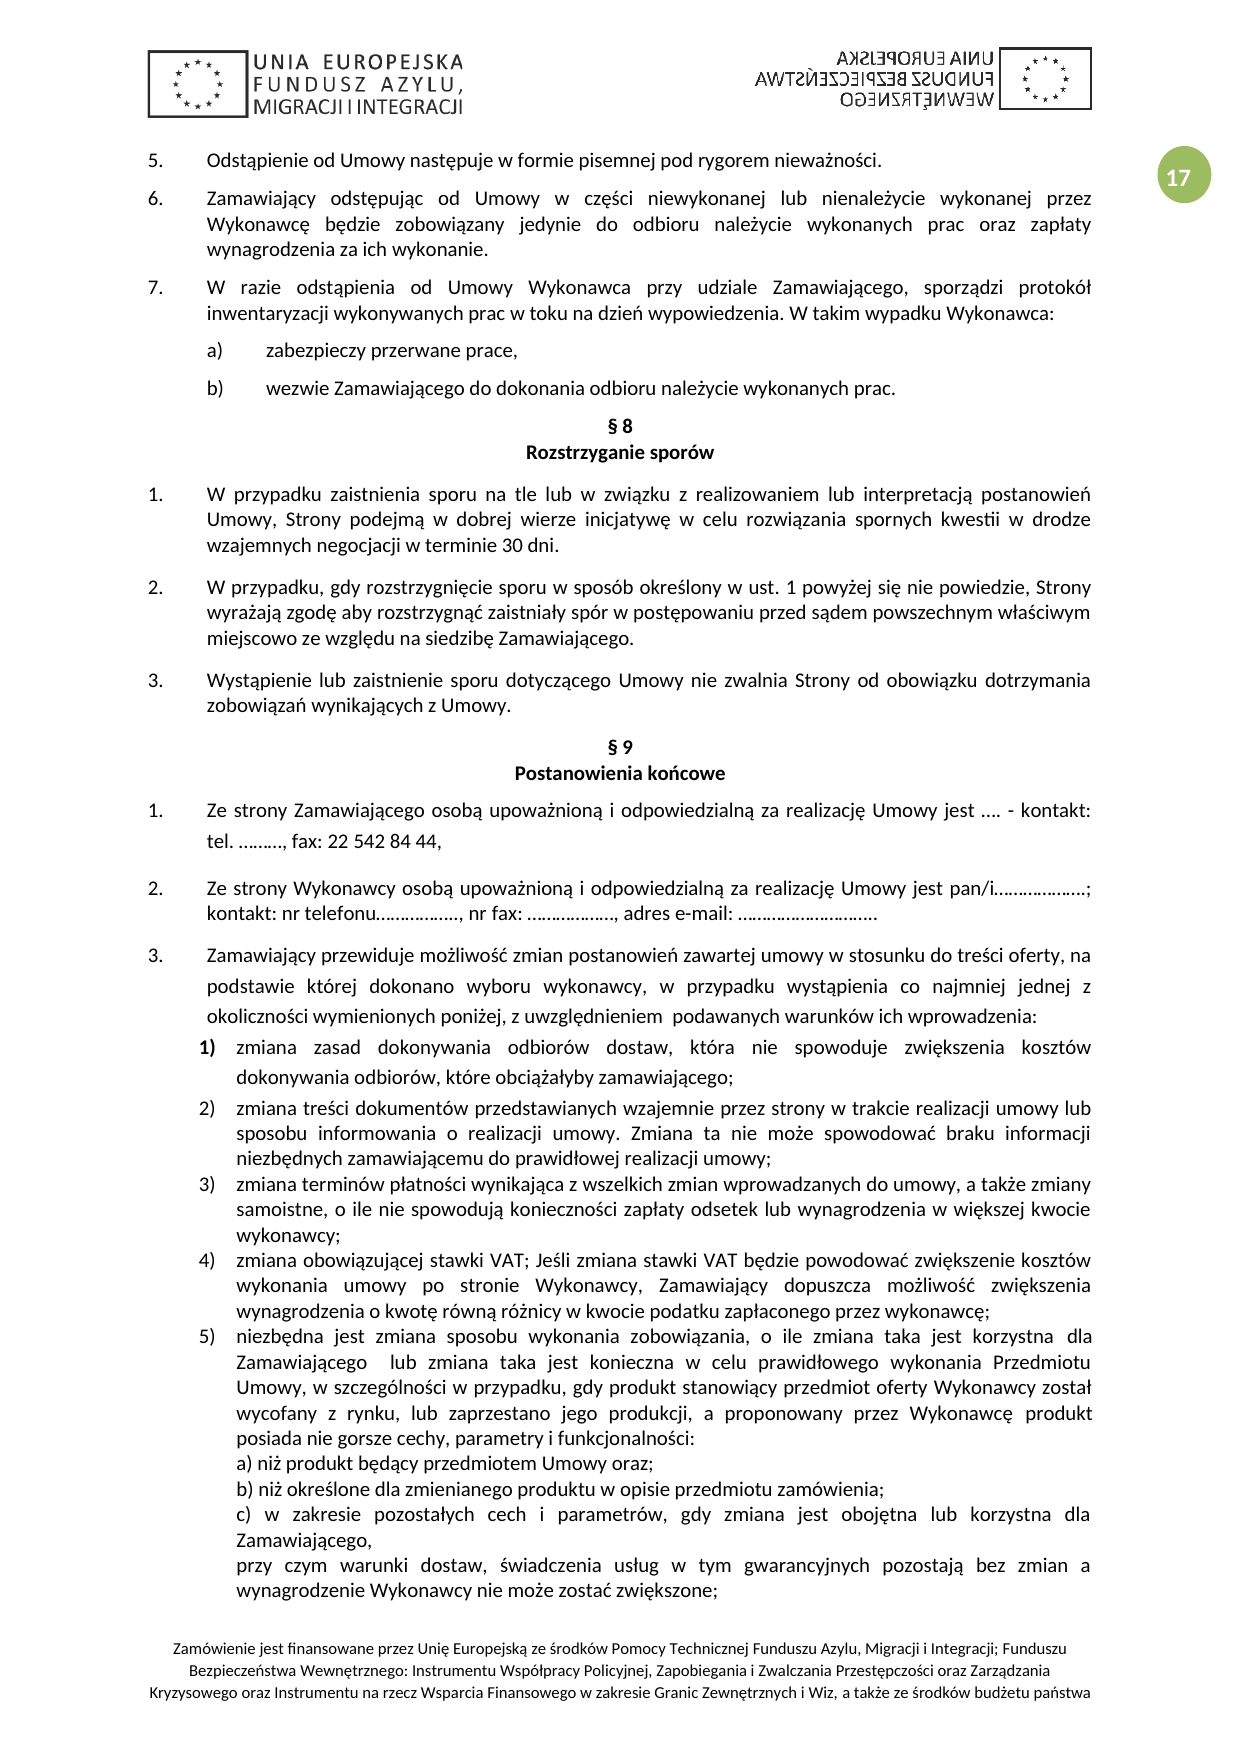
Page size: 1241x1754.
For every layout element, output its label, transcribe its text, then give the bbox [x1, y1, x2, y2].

text przy czym warunki dostaw, świadczenia usług w tym gwarancyjnych pozostają bez zmian a wynagrodzenie Wykonawcy nie może zostać zwiększone; [236, 1552, 1093, 1603]
text Rozstrzyganie sporów [148, 439, 1093, 464]
list Zamawiający przewiduje możliwość zmian postanowień zawartej umowy w stosunku do treści oferty, na podstawie której dokonano wyboru wykonawcy, w przypadku wystąpienia co najmniej jednej z okoliczności wymienionych poniżej, z uwzględnieniem podawanych warunków ich wprowadzenia: [148, 943, 1093, 1029]
list wezwie Zamawiającego do dokonania odbioru należycie wykonanych prac. [207, 376, 1093, 401]
list Zamawiający odstępując od Umowy w części niewykonanej lub nienależycie wykonanej przez Wykonawcę będzie zobowiązany jedynie do odbioru należycie wykonanych prac oraz zapłaty wynagrodzenia za ich wykonanie. [148, 186, 1093, 262]
list zmiana terminów płatności wynikająca z wszelkich zmian wprowadzanych do umowy, a także zmiany samoistne, o ile nie spowodują konieczności zapłaty odsetek lub wynagrodzenia w większej kwocie wykonawcy; [199, 1171, 1093, 1247]
list W przypadku, gdy rozstrzygnięcie sporu w sposób określony w ust. 1 powyżej się nie powiedzie, Strony wyrażają zgodę aby rozstrzygnąć zaistniały spór w postępowaniu przed sądem powszechnym właściwym miejscowo ze względu na siedzibę Zamawiającego. [148, 574, 1093, 650]
text Postanowienia końcowe [148, 760, 1093, 785]
list zmiana treści dokumentów przedstawianych wzajemnie przez strony w trakcie realizacji umowy lub sposobu informowania o realizacji umowy. Zmiana ta nie może spowodować braku informacji niezbędnych zamawiającemu do prawidłowej realizacji umowy; [199, 1095, 1093, 1171]
list zmiana obowiązującej stawki VAT; Jeśli zmiana stawki VAT będzie powodować zwiększenie kosztów wykonania umowy po stronie Wykonawcy, Zamawiający dopuszcza możliwość zwiększenia wynagrodzenia o kwotę równą różnicy w kwocie podatku zapłaconego przez wykonawcę; [199, 1247, 1093, 1323]
list zabezpieczy przerwane prace, [207, 338, 1093, 363]
picture [755, 47, 1092, 110]
text § 9 [148, 734, 1093, 760]
list zmiana zasad dokonywania odbiorów dostaw, która nie spowoduje zwiększenia kosztów dokonywania odbiorów, które obciążałyby zamawiającego; [199, 1034, 1093, 1090]
list W razie odstąpienia od Umowy Wykonawca przy udziale Zamawiającego, sporządzi protokół inwentaryzacji wykonywanych prac w toku na dzień wypowiedzenia. W takim wypadku Wykonawca: [148, 274, 1093, 325]
list Ze strony Zamawiającego osobą upoważnioną i odpowiedzialną za realizację Umowy jest …. - kontakt: tel. ………, fax: 22 542 84 44, [148, 798, 1093, 853]
picture [147, 50, 463, 118]
list Odstąpienie od Umowy następuje w formie pisemnej pod rygorem nieważności. [148, 148, 1093, 173]
text § 8 [148, 413, 1093, 439]
text c) w zakresie pozostałych cech i parametrów, gdy zmiana jest obojętna lub korzystna dla Zamawiającego, [236, 1501, 1093, 1552]
list Wystąpienie lub zaistnienie sporu dotyczącego Umowy nie zwalnia Strony od obowiązku dotrzymania zobowiązań wynikających z Umowy. [148, 667, 1093, 718]
list a) niż produkt będący przedmiotem Umowy oraz; [236, 1451, 1093, 1476]
list Ze strony Wykonawcy osobą upoważnioną i odpowiedzialną za realizację Umowy jest pan/i……………….; kontakt: nr telefonu…………….., nr fax: ………………, adres e-mail: ……………………….. [148, 875, 1093, 926]
text b) niż określone dla zmienianego produktu w opisie przedmiotu zamówienia; [162, 1476, 1093, 1501]
list W przypadku zaistnienia sporu na tle lub w związku z realizowaniem lub interpretacją postanowień Umowy, Strony podejmą w dobrej wierze inicjatywę w celu rozwiązania spornych kwestii w drodze wzajemnych negocjacji w terminie 30 dni. [148, 481, 1093, 557]
list niezbędna jest zmiana sposobu wykonania zobowiązania, o ile zmiana taka jest korzystna dla Zamawiającego lub zmiana taka jest konieczna w celu prawidłowego wykonania Przedmiotu Umowy, w szczególności w przypadku, gdy produkt stanowiący przedmiot oferty Wykonawcy został wycofany z rynku, lub zaprzestano jego produkcji, a proponowany przez Wykonawcę produkt posiada nie gorsze cechy, parametry i funkcjonalności: [199, 1323, 1093, 1451]
